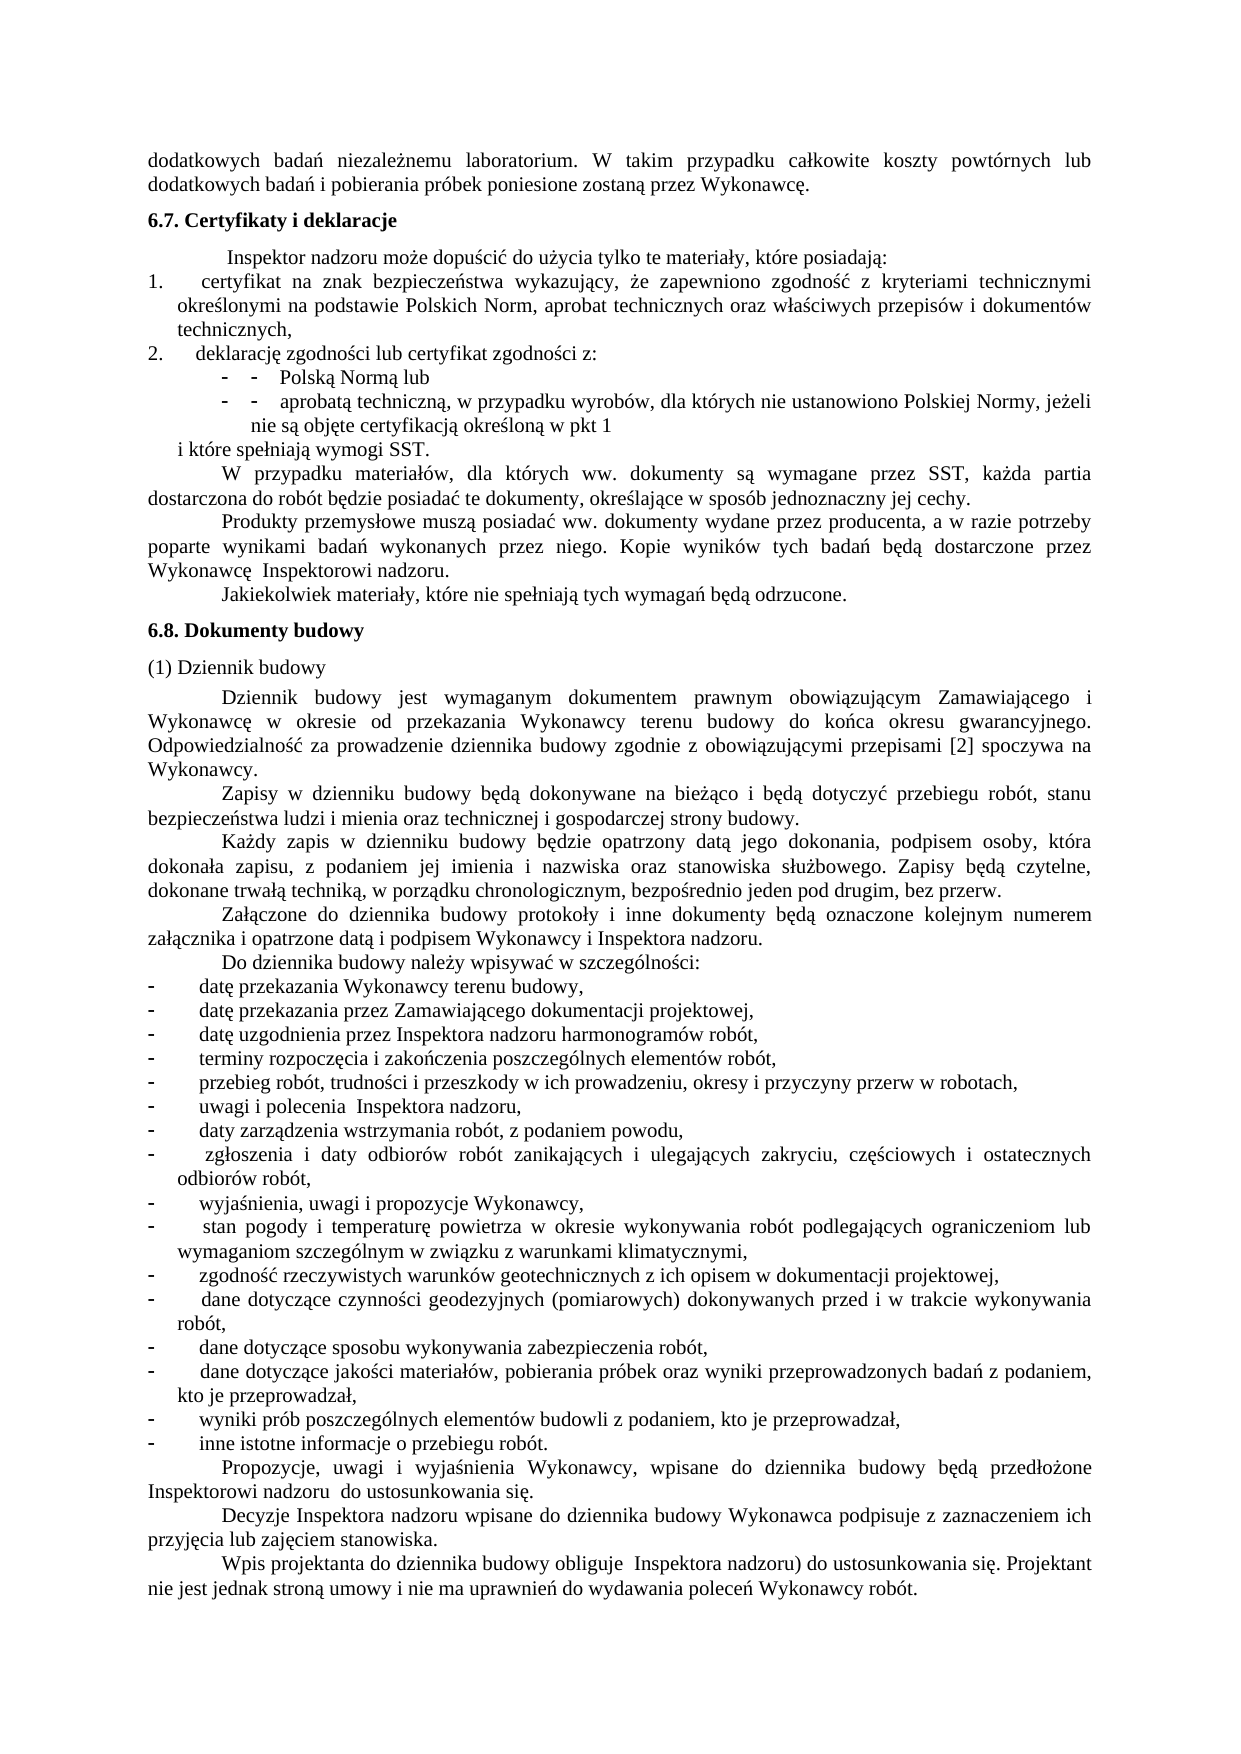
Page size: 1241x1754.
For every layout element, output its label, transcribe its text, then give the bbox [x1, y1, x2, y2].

list daty zarządzenia wstrzymania robót, z podaniem powodu, [148, 1118, 1093, 1142]
list wyniki prób poszczególnych elementów budowli z podaniem, kto je przeprowadzał, [148, 1407, 1093, 1431]
list datę uzgodnienia przez Inspektora nadzoru harmonogramów robót, [148, 1022, 1093, 1046]
list uwagi i polecenia Inspektora nadzoru, [148, 1094, 1093, 1118]
list stan pogody i temperaturę powietrza w okresie wykonywania robót podlegających ograniczeniom lub wymaganiom szczególnym w związku z warunkami klimatycznymi, [148, 1214, 1093, 1263]
text i które spełniają wymogi SST. [177, 437, 1093, 461]
text 6.7. Certyfikaty i deklaracje [148, 208, 1093, 232]
list (1) Dziennik budowy [148, 655, 1093, 679]
list certyfikat na znak bezpieczeństwa wykazujący, że zapewniono zgodność z kryteriami technicznymi określonymi na podstawie Polskich Norm, aprobat technicznych oraz właściwych przepisów i dokumentów technicznych, [148, 269, 1093, 341]
list zgłoszenia i daty odbiorów robót zanikających i ulegających zakryciu, częściowych i ostatecznych odbiorów robót, [148, 1142, 1093, 1190]
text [148, 148, 1093, 196]
list zgodność rzeczywistych warunków geotechnicznych z ich opisem w dokumentacji projektowej, [148, 1263, 1093, 1287]
list Do dziennika budowy należy wpisywać w szczególności: [148, 950, 1093, 974]
list  aprobatą techniczną, w przypadku wyrobów, dla których nie ustanowiono Polskiej Normy, jeżeli nie są objęte certyfikacją określoną w pkt 1 [221, 389, 1093, 437]
list Jakiekolwiek materiały, które nie spełniają tych wymagań będą odrzucone. [148, 582, 1093, 606]
list deklarację zgodności lub certyfikat zgodności z: [148, 341, 1093, 365]
list Każdy zapis w dzienniku budowy będzie opatrzony datą jego dokonania, podpisem osoby, która dokonała zapisu, z podaniem jej imienia i nazwiska oraz stanowiska służbowego. Zapisy będą czytelne, dokonane trwałą techniką, w porządku chronologicznym, bezpośrednio jeden pod drugim, bez przerw. [148, 829, 1093, 902]
list  Polską Normą lub [221, 365, 1093, 389]
list dane dotyczące sposobu wykonywania zabezpieczenia robót, [148, 1335, 1093, 1359]
list W przypadku materiałów, dla których ww. dokumenty są wymagane przez SST, każda partia dostarczona do robót będzie posiadać te dokumenty, określające w sposób jednoznaczny jej cechy. [148, 461, 1093, 509]
text Decyzje Inspektora nadzoru wpisane do dziennika budowy Wykonawca podpisuje z zaznaczeniem ich przyjęcia lub zajęciem stanowiska. [148, 1503, 1093, 1551]
list inne istotne informacje o przebiegu robót. [148, 1431, 1093, 1455]
list datę przekazania przez Zamawiającego dokumentacji projektowej, [148, 998, 1093, 1022]
text Inspektor nadzoru może dopuścić do użycia tylko te materiały, które posiadają: [148, 245, 1093, 269]
list wyjaśnienia, uwagi i propozycje Wykonawcy, [148, 1190, 1093, 1214]
list Załączone do dziennika budowy protokoły i inne dokumenty będą oznaczone kolejnym numerem załącznika i opatrzone datą i podpisem Wykonawcy i Inspektora nadzoru. [148, 902, 1093, 950]
list Zapisy w dzienniku budowy będą dokonywane na bieżąco i będą dotyczyć przebiegu robót, stanu bezpieczeństwa ludzi i mienia oraz technicznej i gospodarczej strony budowy. [148, 781, 1093, 829]
list Dziennik budowy jest wymaganym dokumentem prawnym obowiązującym Zamawiającego i Wykonawcę w okresie od przekazania Wykonawcy terenu budowy do końca okresu gwarancyjnego. Odpowiedzialność za prowadzenie dziennika budowy zgodnie z obowiązującymi przepisami [2] spoczywa na Wykonawcy. [148, 685, 1093, 781]
list dane dotyczące czynności geodezyjnych (pomiarowych) dokonywanych przed i w trakcie wykonywania robót, [148, 1287, 1093, 1335]
list 6.8. Dokumenty budowy [148, 618, 1093, 642]
list dane dotyczące jakości materiałów, pobierania próbek oraz wyniki przeprowadzonych badań z podaniem, kto je przeprowadzał, [148, 1359, 1093, 1407]
text Wpis projektanta do dziennika budowy obliguje Inspektora nadzoru) do ustosunkowania się. Projektant nie jest jednak stroną umowy i nie ma uprawnień do wydawania poleceń Wykonawcy robót. [148, 1551, 1093, 1599]
list przebieg robót, trudności i przeszkody w ich prowadzeniu, okresy i przyczyny przerw w robotach, [148, 1070, 1093, 1094]
text Propozycje, uwagi i wyjaśnienia Wykonawcy, wpisane do dziennika budowy będą przedłożone Inspektorowi nadzoru do ustosunkowania się. [148, 1455, 1093, 1503]
list datę przekazania Wykonawcy terenu budowy, [148, 974, 1093, 998]
list Produkty przemysłowe muszą posiadać ww. dokumenty wydane przez producenta, a w razie potrzeby poparte wynikami badań wykonanych przez niego. Kopie wyników tych badań będą dostarczone przez Wykonawcę Inspektorowi nadzoru. [148, 509, 1093, 582]
list terminy rozpoczęcia i zakończenia poszczególnych elementów robót, [148, 1046, 1093, 1070]
